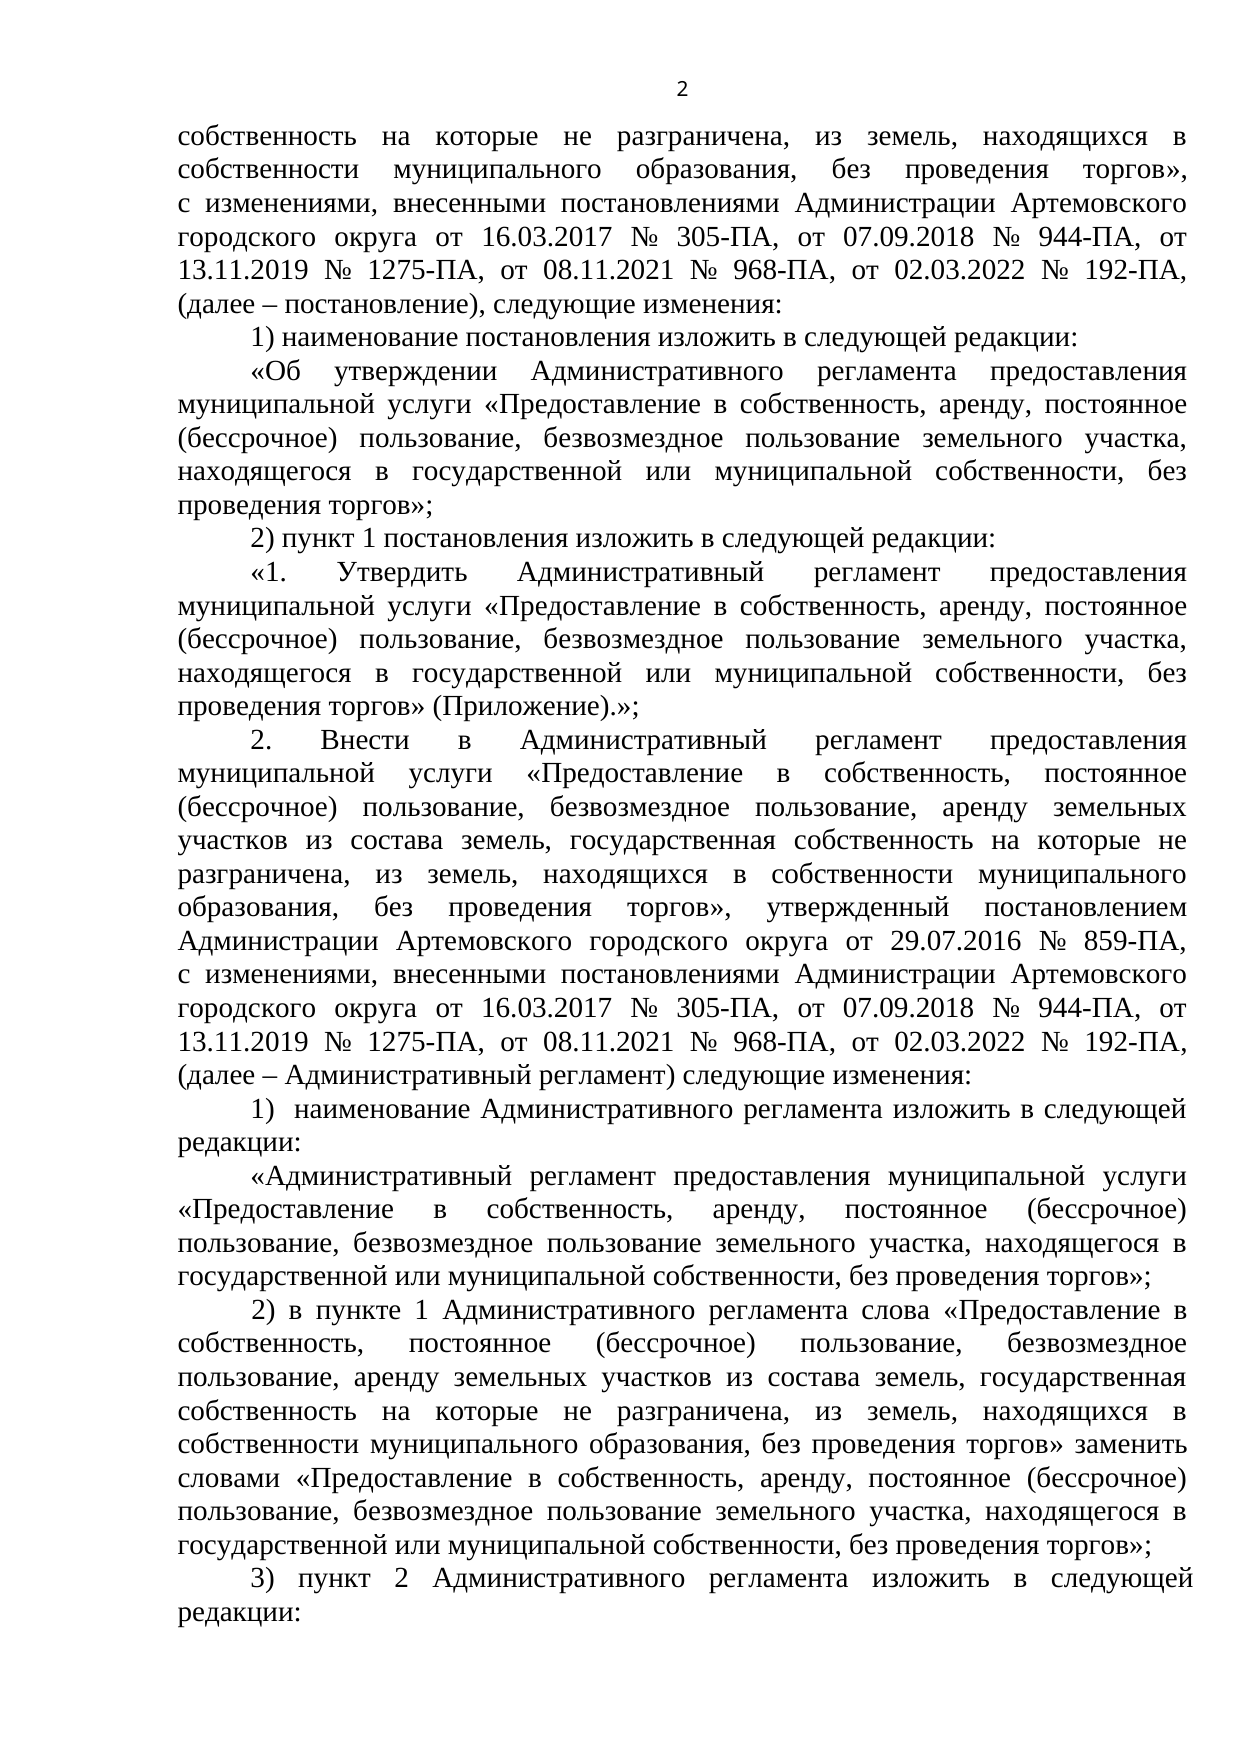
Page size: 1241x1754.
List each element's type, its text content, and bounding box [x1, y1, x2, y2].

text 2) пункт 1 постановления изложить в следующей редакции: [177, 521, 1187, 554]
text «Административный регламент предоставления муниципальной услуги «Предоставление в собственность, аренду, постоянное (бессрочное) пользование, безвозмездное пользование земельного участка, находящегося в государственной или муниципальной собственности, без проведения торгов»; [177, 1158, 1187, 1292]
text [177, 118, 1187, 319]
text 2. Внести в Административный регламент предоставления муниципальной услуги «Предоставление в собственность, постоянное (бессрочное) пользование, безвозмездное пользование, аренду земельных участков из состава земель, государственная собственность на которые не разграничена, из земель, находящихся в собственности муниципального образования, без проведения торгов», утвержденный постановлением Администрации Артемовского городского округа от 29.07.2016 № 859-ПА, с изменениями, внесенными постановлениями Администрации Артемовского городского округа от 16.03.2017 № 305-ПА, от 07.09.2018 № 944-ПА, от 13.11.2019 № 1275-ПА, от 08.11.2021 № 968-ПА, от 02.03.2022 № 192-ПА, (далее – Административный регламент) следующие изменения: [177, 722, 1187, 1091]
text 3) пункт 2 Административного регламента изложить в следующей редакции: [177, 1560, 1194, 1627]
text 2) в пункте 1 Административного регламента слова «Предоставление в собственность, постоянное (бессрочное) пользование, безвозмездное пользование, аренду земельных участков из состава земель, государственная собственность на которые не разграничена, из земель, находящихся в собственности муниципального образования, без проведения торгов» заменить словами «Предоставление в собственность, аренду, постоянное (бессрочное) пользование, безвозмездное пользование земельного участка, находящегося в государственной или муниципальной собственности, без проведения торгов»; [177, 1292, 1187, 1560]
text «Об утверждении Административного регламента предоставления муниципальной услуги «Предоставление в собственность, аренду, постоянное (бессрочное) пользование, безвозмездное пользование земельного участка, находящегося в государственной или муниципальной собственности, без проведения торгов»; [177, 353, 1187, 521]
text 1) наименование Административного регламента изложить в следующей редакции: [177, 1091, 1187, 1158]
text «1. Утвердить Административный регламент предоставления муниципальной услуги «Предоставление в собственность, аренду, постоянное (бессрочное) пользование, безвозмездное пользование земельного участка, находящегося в государственной или муниципальной собственности, без проведения торгов» (Приложение).»; [177, 554, 1187, 722]
text 1) наименование постановления изложить в следующей редакции: [177, 319, 1187, 353]
